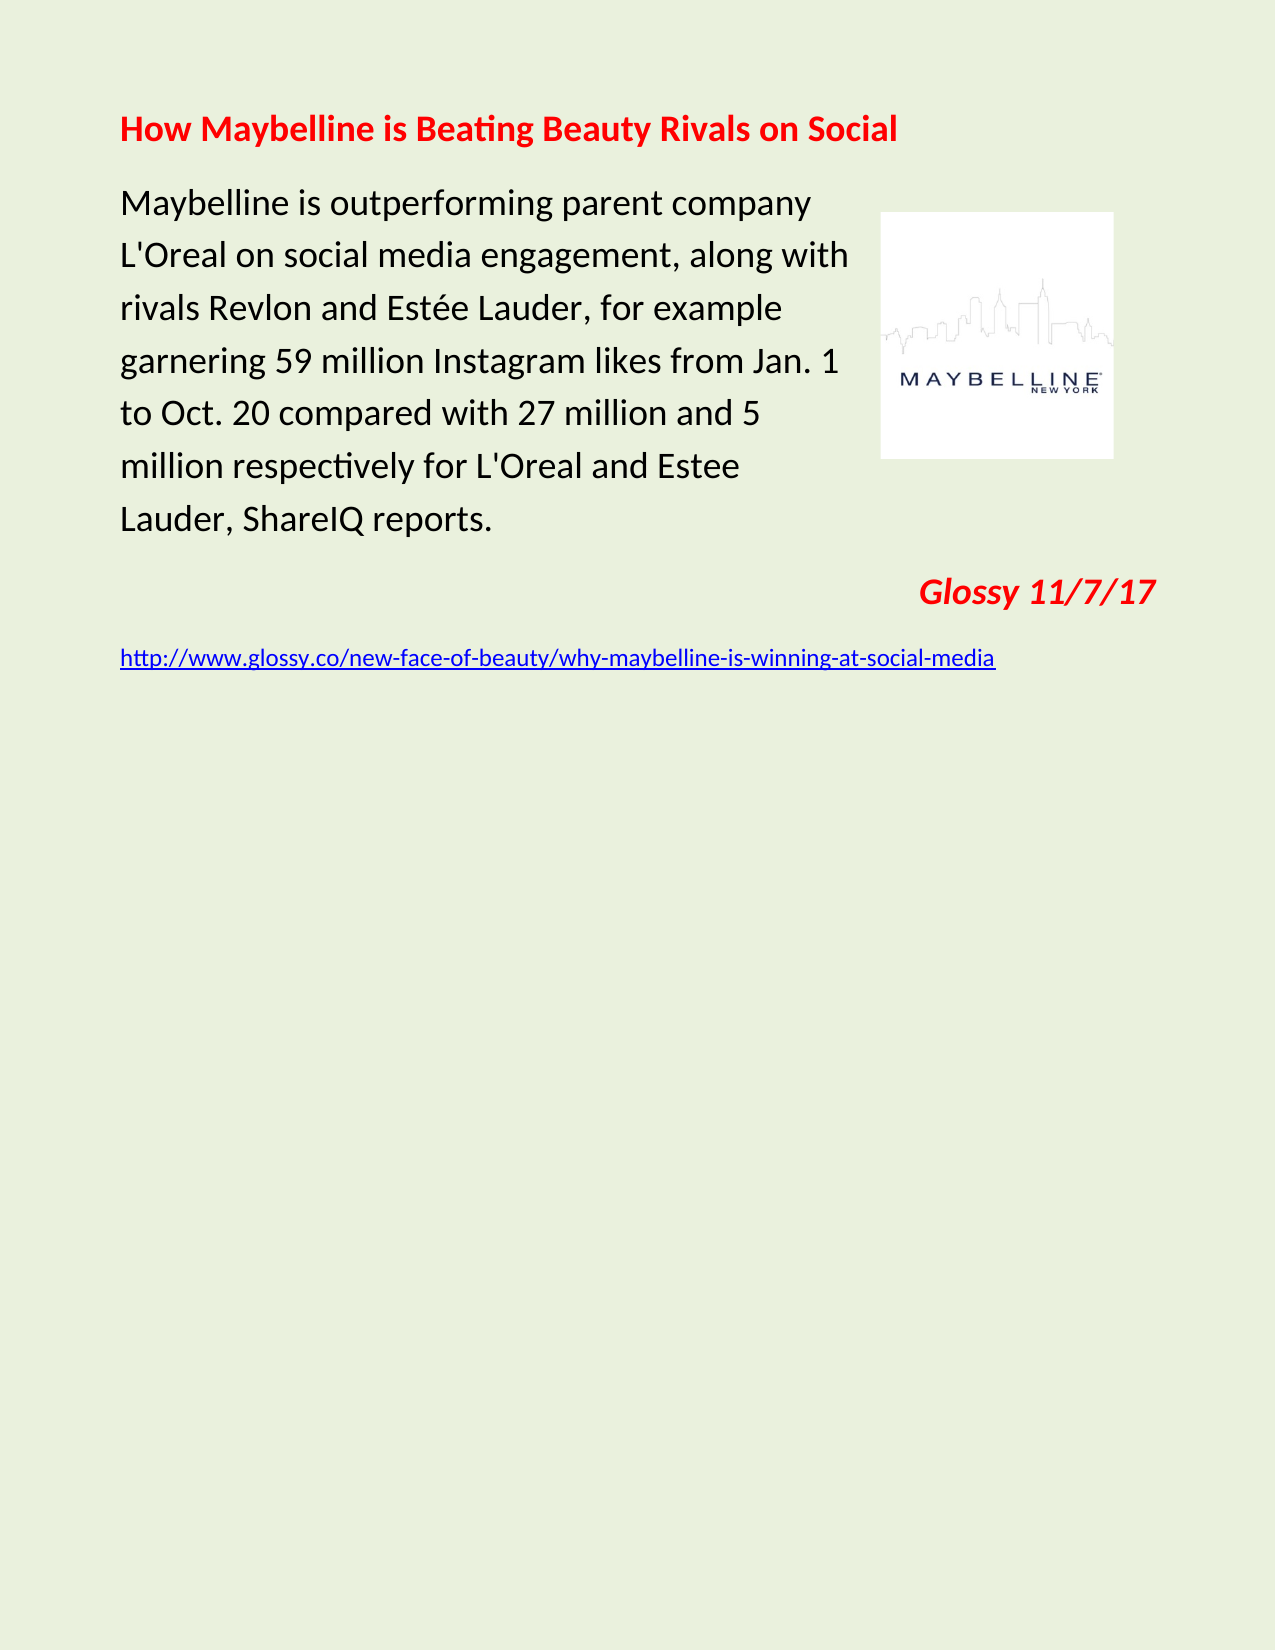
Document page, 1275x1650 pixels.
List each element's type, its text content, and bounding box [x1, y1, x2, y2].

text Glossy 11/7/17 [120, 568, 1155, 614]
picture [879, 212, 1114, 457]
text How Maybelline is Beating Beauty Rivals on Social [120, 105, 1155, 151]
text http://www.glossy.co/new-face-of-beauty/why-maybelline-is-winning-at-social-media [120, 642, 1155, 672]
text Maybelline is outperforming parent company L'Oreal on social media engagement, along with rivals Revlon and Estée Lauder, for example garnering 59 million Instagram likes from Jan. 1 to Oct. 20 compared with 27 million and 5 million respectively for L'Oreal and Estee Lauder, ShareIQ reports. [120, 178, 1155, 541]
